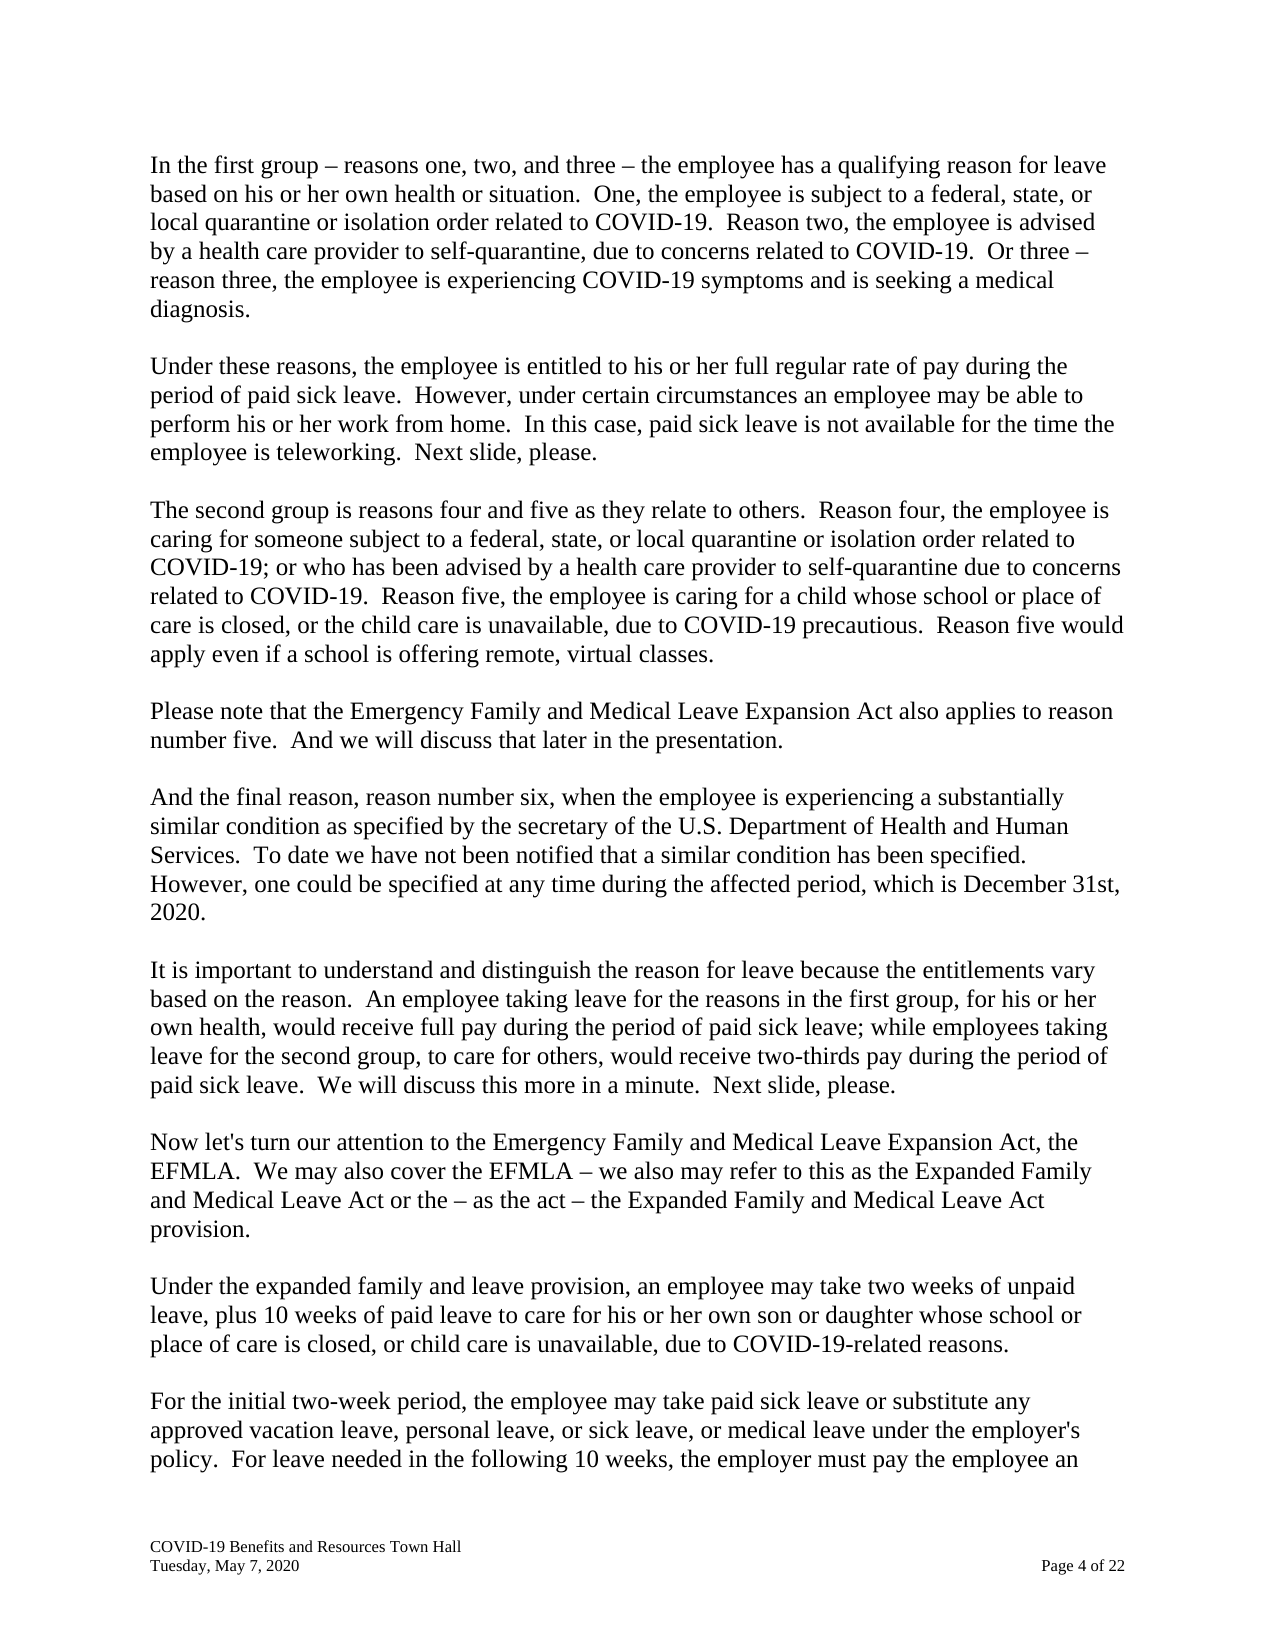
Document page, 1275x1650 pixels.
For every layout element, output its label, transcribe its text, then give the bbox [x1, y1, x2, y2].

text In the first group – reasons one, two, and three – the employee has a qualifying reason for leave based on his or her own health or situation. One, the employee is subject to a federal, state, or local quarantine or isolation order related to COVID-19. Reason two, the employee is advised by a health care provider to self-quarantine, due to concerns related to COVID-19. Or three – reason three, the employee is experiencing COVID-19 symptoms and is seeking a medical diagnosis. [150, 150, 1125, 322]
text Now let's turn our attention to the Emergency Family and Medical Leave Expansion Act, the EFMLA. We may also cover the EFMLA – we also may refer to this as the Expanded Family and Medical Leave Act or the – as the act – the Expanded Family and Medical Leave Act provision. [150, 1127, 1125, 1242]
text Please note that the Emergency Family and Medical Leave Expansion Act also applies to reason number five. And we will discuss that later in the presentation. [150, 696, 1125, 754]
text It is important to understand and distinguish the reason for leave because the entitlements vary based on the reason. An employee taking leave for the reasons in the first group, for his or her own health, would receive full pay during the period of paid sick leave; while employees taking leave for the second group, to care for others, would receive two-thirds pay during the period of paid sick leave. We will discuss this more in a minute. Next slide, please. [150, 955, 1125, 1099]
text Under the expanded family and leave provision, an employee may take two weeks of unpaid leave, plus 10 weeks of paid leave to care for his or her own son or daughter whose school or place of care is closed, or child care is unavailable, due to COVID-19-related reasons. [150, 1271, 1125, 1357]
text The second group is reasons four and five as they relate to others. Reason four, the employee is caring for someone subject to a federal, state, or local quarantine or isolation order related to COVID-19; or who has been advised by a health care provider to self-quarantine due to concerns related to COVID-19. Reason five, the employee is caring for a child whose school or place of care is closed, or the child care is unavailable, due to COVID-19 precautious. Reason five would apply even if a school is offering remote, virtual classes. [150, 495, 1125, 667]
text Under these reasons, the employee is entitled to his or her full regular rate of pay during the period of paid sick leave. However, under certain circumstances an employee may be able to perform his or her work from home. In this case, paid sick leave is not available for the time the employee is teleworking. Next slide, please. [150, 351, 1125, 466]
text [150, 1386, 1125, 1472]
text And the final reason, reason number six, when the employee is experiencing a substantially similar condition as specified by the secretary of the U.S. Department of Health and Human Services. To date we have not been notified that a similar condition has been specified. However, one could be specified at any time during the affected period, which is December 31st, 2020. [150, 782, 1125, 926]
